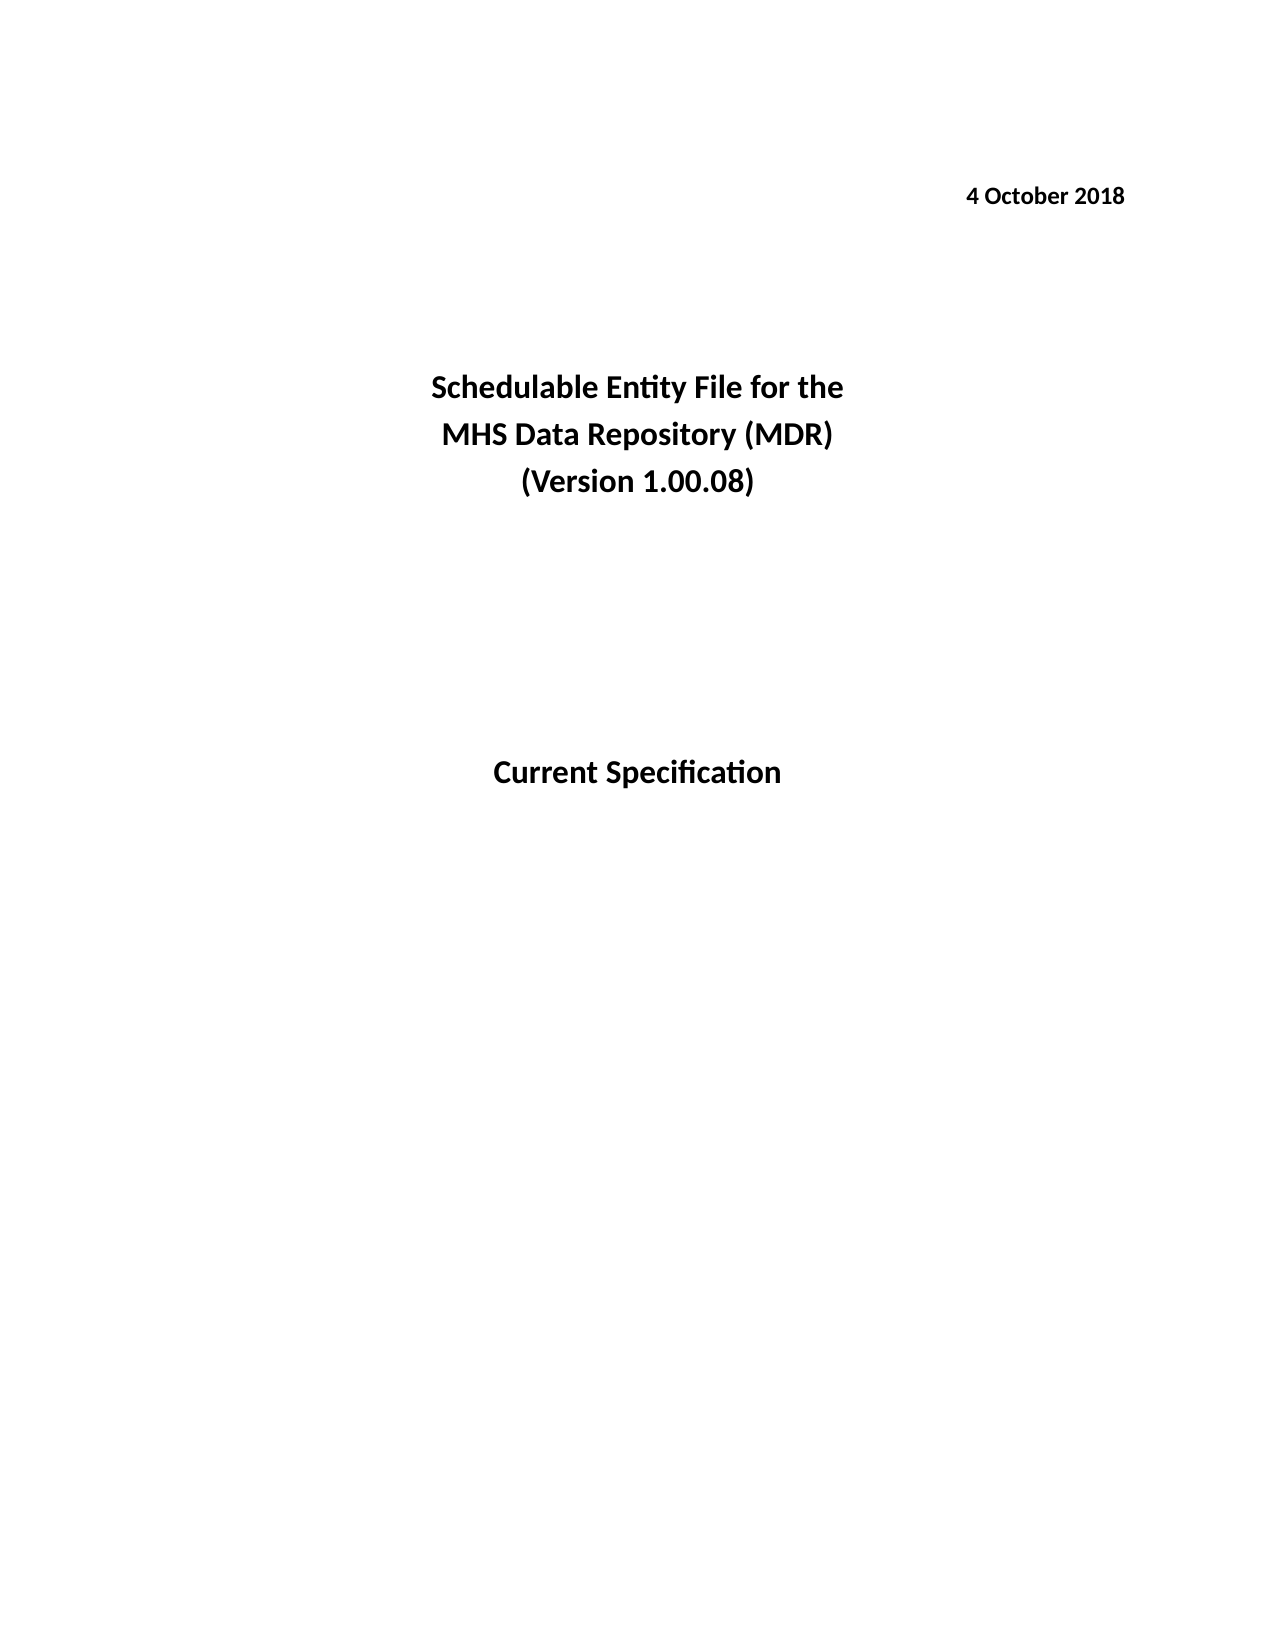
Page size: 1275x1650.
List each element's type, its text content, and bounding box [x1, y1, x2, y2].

subtitle MHS Data Repository () [150, 413, 1125, 454]
subtitle (Version 1.00.08) [150, 460, 1125, 501]
text 4 October 2018 [150, 181, 1125, 211]
subtitle Current Specification [150, 751, 1125, 792]
subtitle Schedulable Entity File for the [150, 366, 1125, 407]
